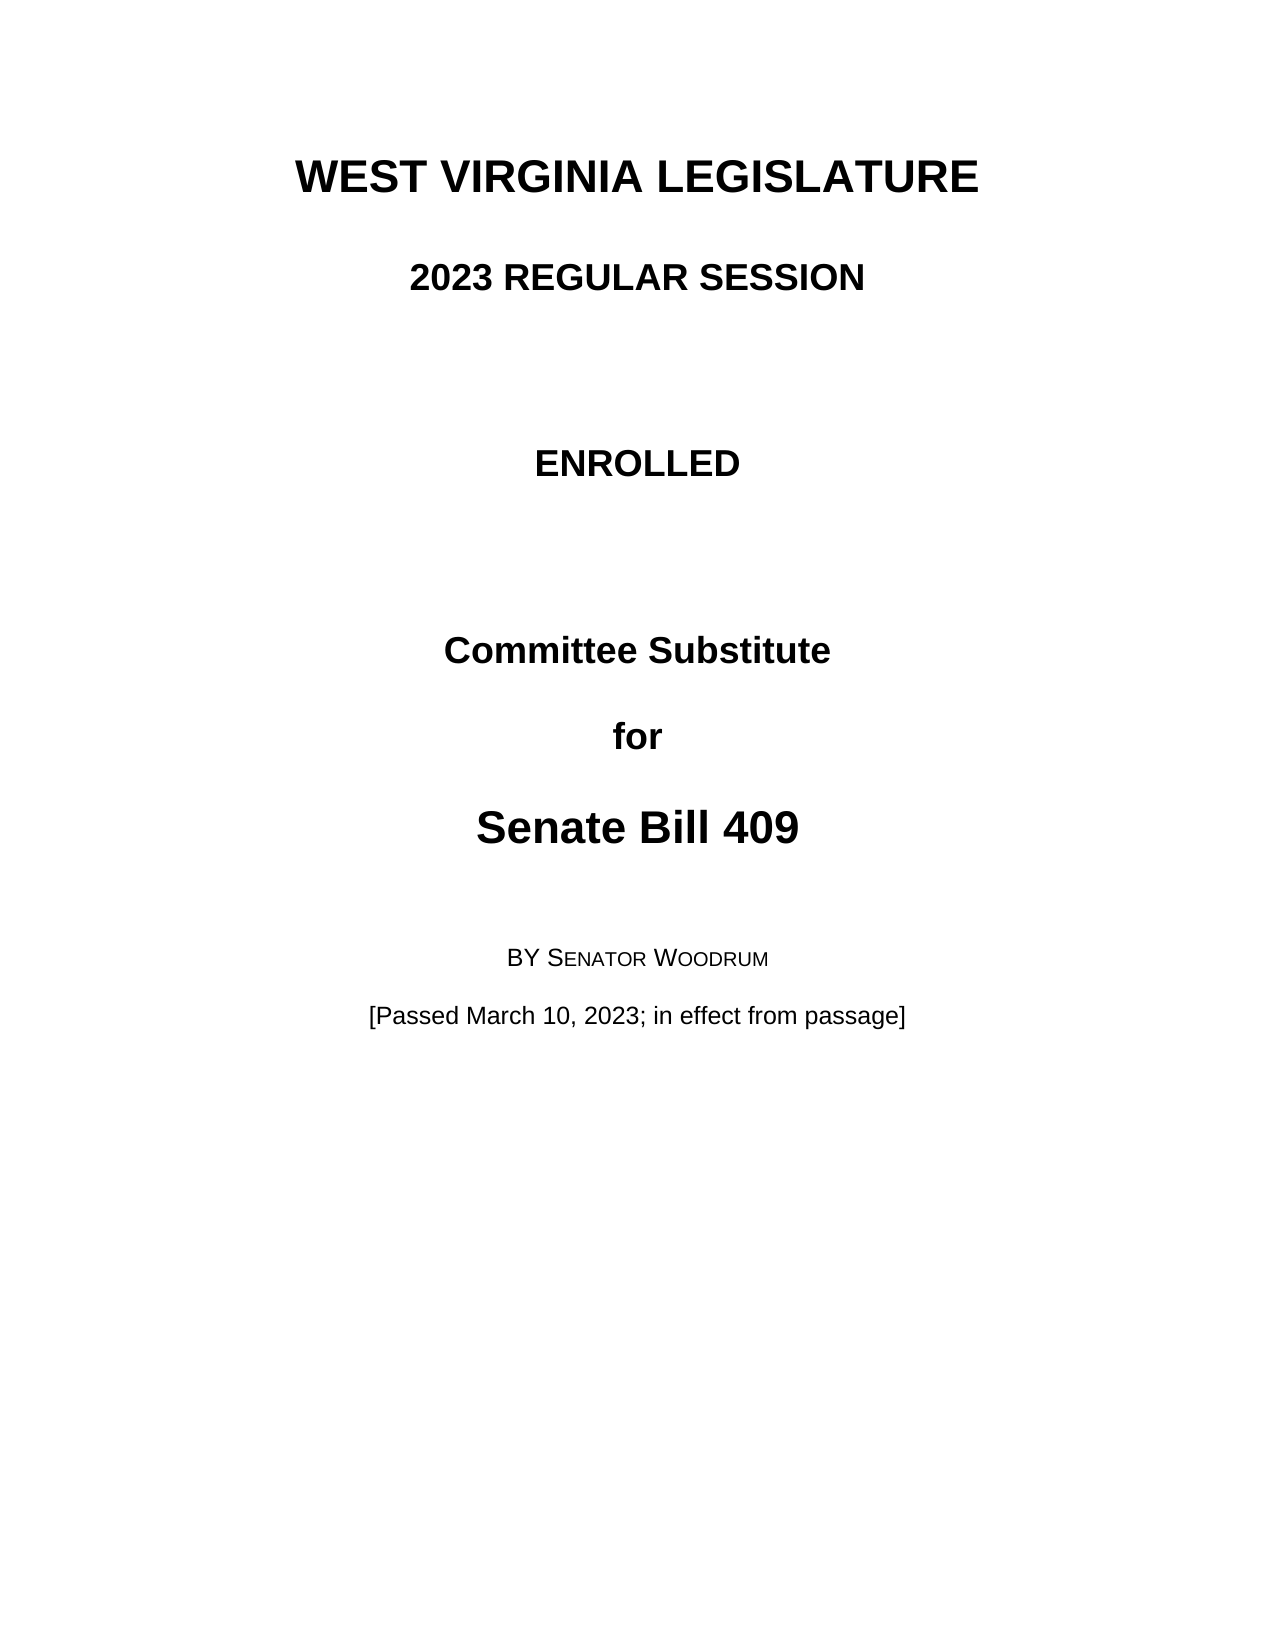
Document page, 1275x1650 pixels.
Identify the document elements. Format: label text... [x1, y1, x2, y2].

text BY Senator Woodrum [337, 943, 937, 972]
title for [150, 714, 1125, 757]
text Bill [150, 800, 1125, 853]
title 2023 regular session [150, 255, 1125, 298]
title ENROLLED [150, 442, 1125, 485]
title WEST virginia legislature [150, 150, 1125, 203]
text [Passed March 10, 2023; in effect from passage] [337, 1001, 937, 1029]
